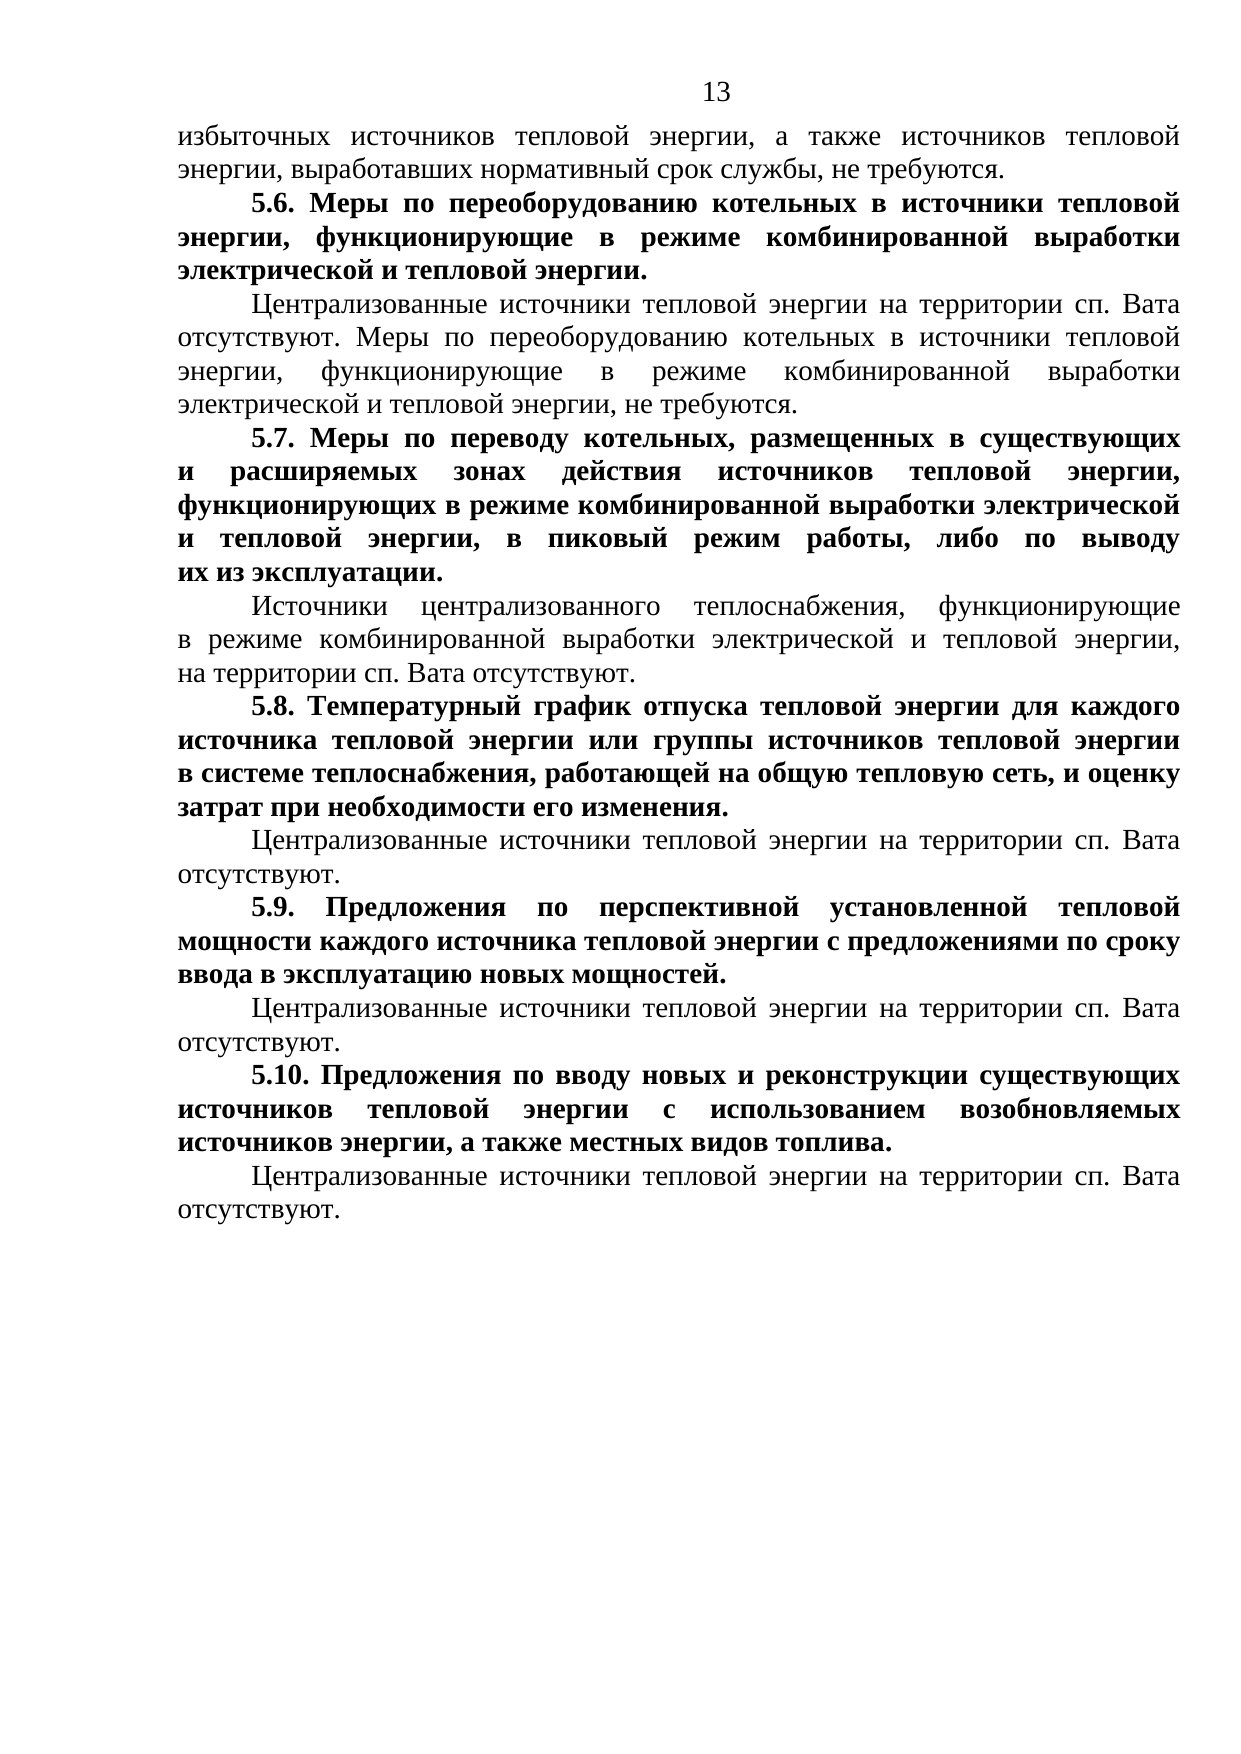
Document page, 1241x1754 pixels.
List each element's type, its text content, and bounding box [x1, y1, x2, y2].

text 5.10. Предложения по вводу новых и реконструкции существующих источников тепловой энергии с использованием возобновляемых источников энергии, а также местных видов топлива. [177, 1057, 1181, 1158]
text 5.8. Температурный график отпуска тепловой энергии для каждого источника тепловой энергии или группы источников тепловой энергии в системе теплоснабжения, работающей на общую тепловую сеть, и оценку затрат при необходимости его изменения. [177, 688, 1181, 822]
text Централизованные источники тепловой энергии на территории сп. Вата отсутствуют. Меры по переоборудованию котельных в источники тепловой энергии, функционирующие в режиме комбинированной выработки электрической и тепловой энергии, не требуются. [177, 286, 1181, 420]
text 5.6. Меры по переоборудованию котельных в источники тепловой энергии, функционирующие в режиме комбинированной выработки электрической и тепловой энергии. [177, 185, 1181, 286]
text 5.7. Меры по переводу котельных, размещенных в существующих и расширяемых зонах действия источников тепловой энергии, функционирующих в режиме комбинированной выработки электрической и тепловой энергии, в пиковый режим работы, либо по выводу их из эксплуатации. [177, 420, 1181, 588]
text Источники централизованного теплоснабжения, функционирующие в режиме комбинированной выработки электрической и тепловой энергии, на территории сп. Вата отсутствуют. [177, 588, 1181, 688]
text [177, 118, 1181, 185]
text Централизованные источники тепловой энергии на территории сп. Вата отсутствуют. [177, 990, 1181, 1057]
text Централизованные источники тепловой энергии на территории сп. Вата отсутствуют. [177, 1158, 1181, 1225]
text Централизованные источники тепловой энергии на территории сп. Вата отсутствуют. [177, 822, 1181, 889]
text 5.9. Предложения по перспективной установленной тепловой мощности каждого источника тепловой энергии с предложениями по сроку ввода в эксплуатацию новых мощностей. [177, 889, 1181, 990]
